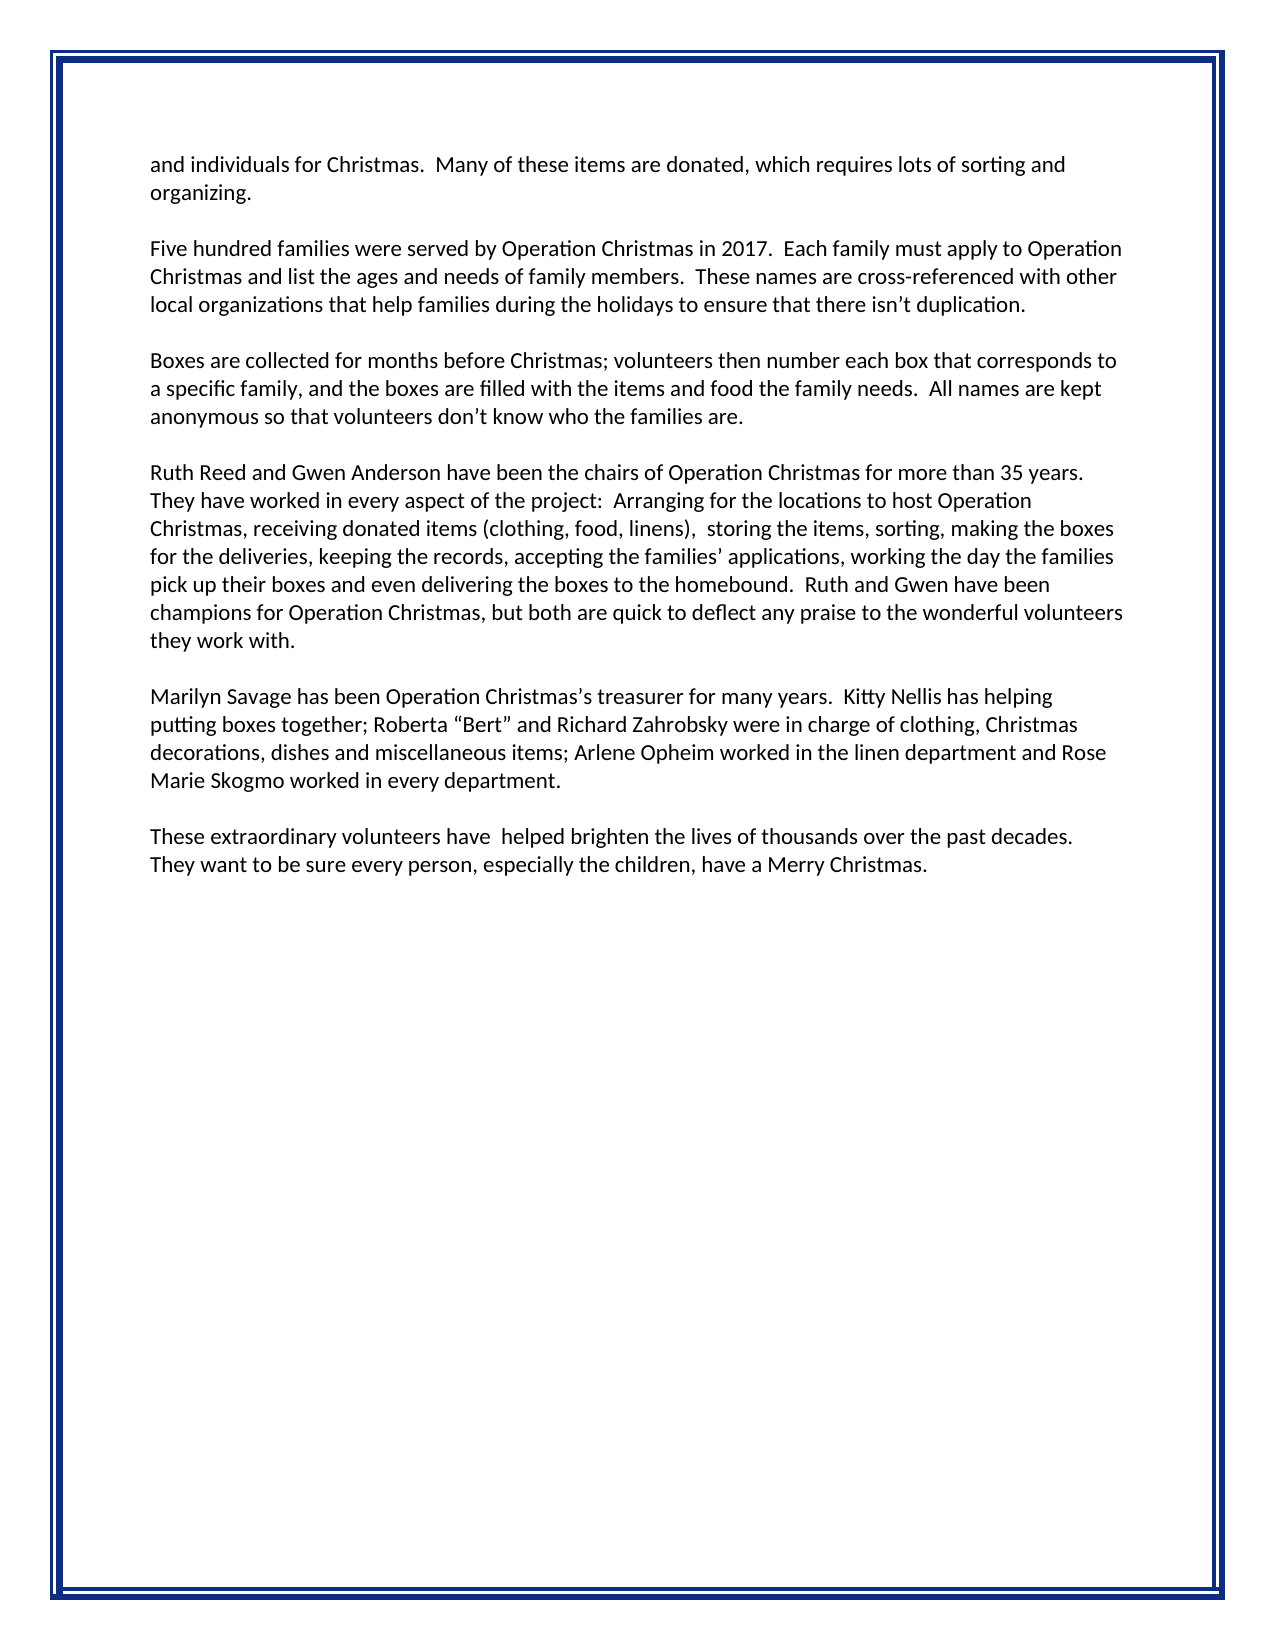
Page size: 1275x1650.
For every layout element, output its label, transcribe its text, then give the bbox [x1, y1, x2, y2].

text Five hundred families were served by Operation Christmas in 2017. Each family must apply to Operation Christmas and list the ages and needs of family members. These names are cross-referenced with other local organizations that help families during the holidays to ensure that there isn’t duplication. [150, 234, 1125, 318]
text Ruth Reed and Gwen Anderson have been the chairs of Operation Christmas for more than 35 years. They have worked in every aspect of the project: Arranging for the locations to host Operation Christmas, receiving donated items (clothing, food, linens), storing the items, sorting, making the boxes for the deliveries, keeping the records, accepting the families’ applications, working the day the families pick up their boxes and even delivering the boxes to the homebound. Ruth and Gwen have been champions for Operation Christmas, but both are quick to deflect any praise to the wonderful volunteers they work with. [150, 458, 1125, 654]
text Marilyn Savage has been Operation Christmas’s treasurer for many years. Kitty Nellis has helping putting boxes together; Roberta “Bert” and Richard Zahrobsky were in charge of clothing, Christmas decorations, dishes and miscellaneous items; Arlene Opheim worked in the linen department and Rose Marie Skogmo worked in every department. [150, 654, 1125, 794]
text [150, 150, 1125, 206]
text Boxes are collected for months before Christmas; volunteers then number each box that corresponds to a specific family, and the boxes are filled with the items and food the family needs. All names are kept anonymous so that volunteers don’t know who the families are. [150, 346, 1125, 430]
text These extraordinary volunteers have helped brighten the lives of thousands over the past decades. They want to be sure every person, especially the children, have a Merry Christmas. [150, 822, 1125, 878]
